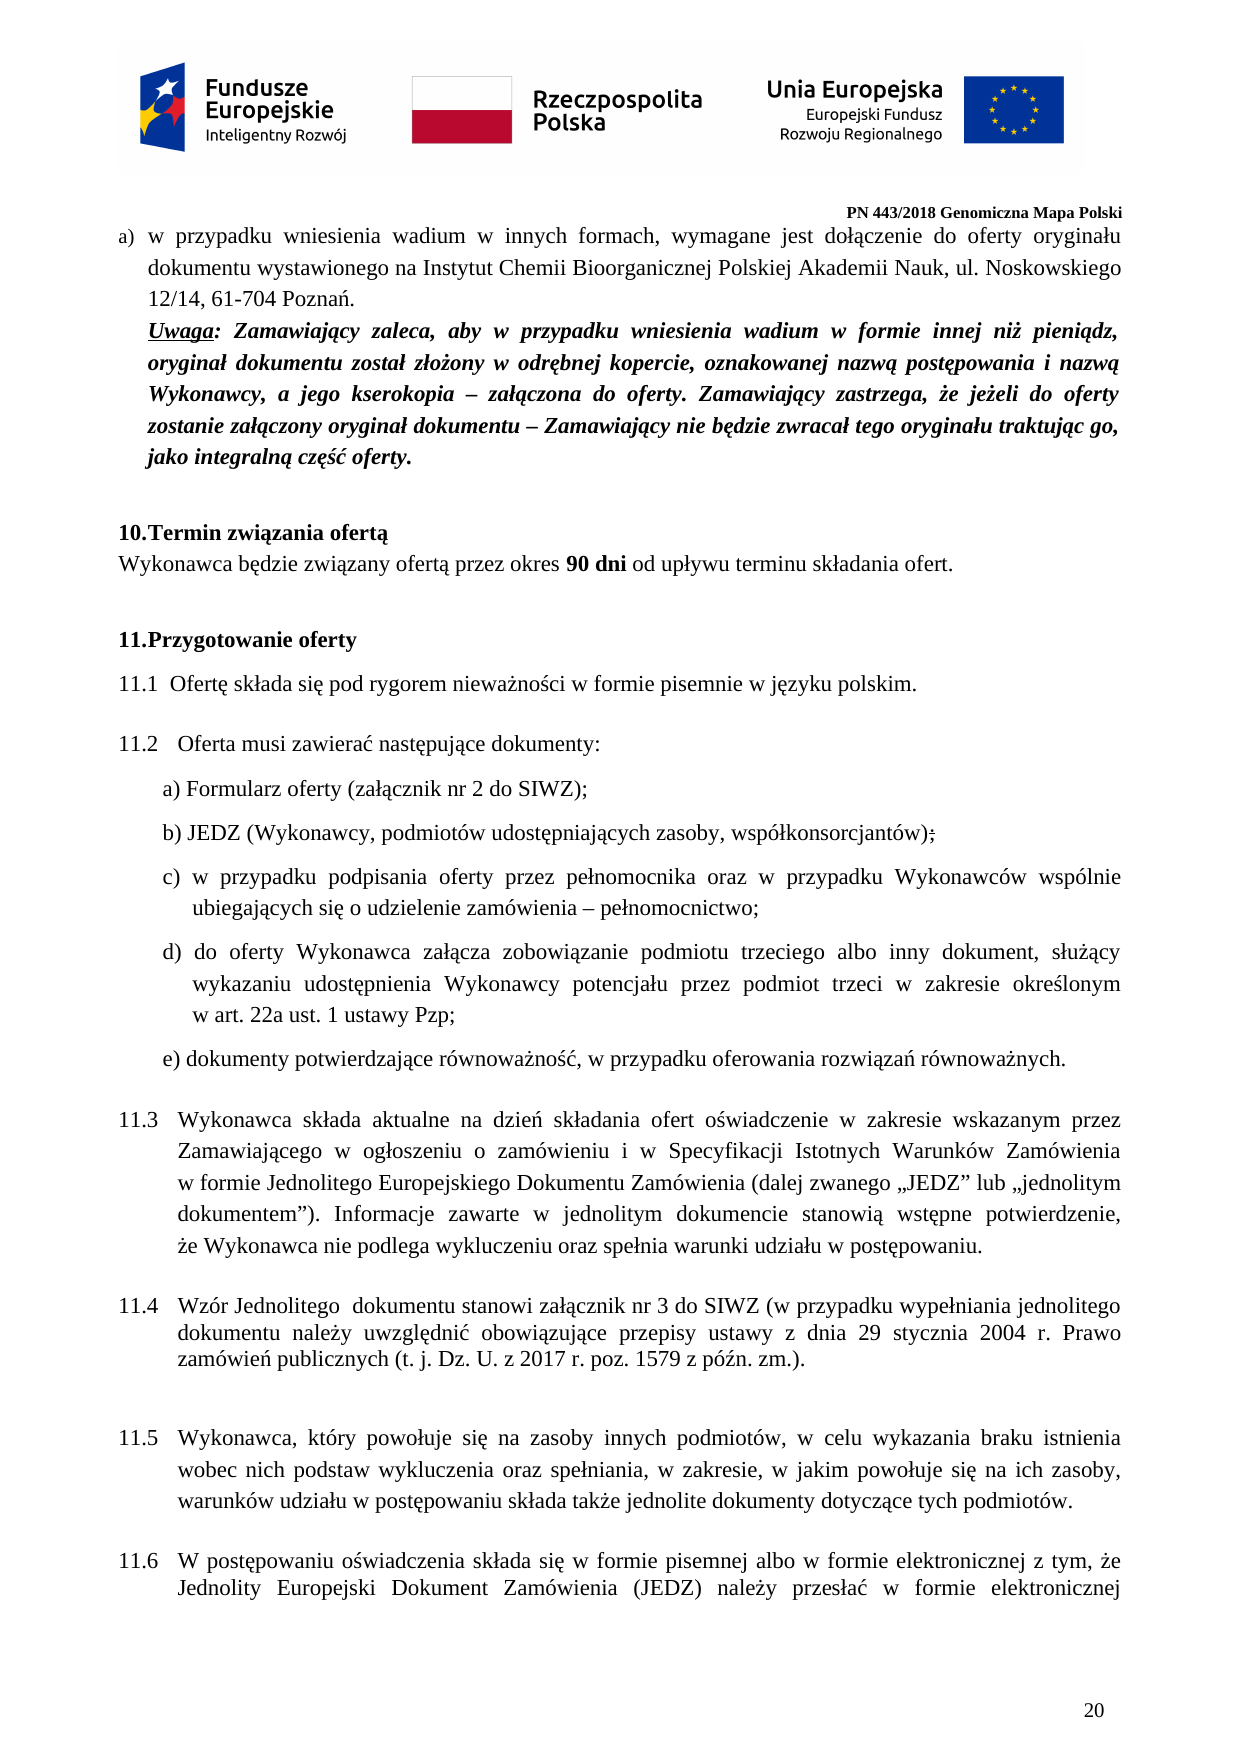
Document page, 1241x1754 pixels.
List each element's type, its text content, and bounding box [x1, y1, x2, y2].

subtitle e) dokumenty potwierdzające równoważność, w przypadku oferowania rozwiązań równoważnych. [162, 1046, 1122, 1072]
subtitle d) do oferty Wykonawca załącza zobowiązanie podmiotu trzeciego albo inny dokument, służący wykazaniu udostępnienia Wykonawcy potencjału przez podmiot trzeci w zakresie określonym w art. 22a ust. 1 ustawy Pzp; [162, 938, 1122, 1028]
subtitle a) Formularz oferty (załącznik nr 2 do SIWZ); [162, 774, 1122, 801]
text Uwaga: Zamawiający zaleca, aby w przypadku wniesienia wadium w formie innej niż pieniądz, oryginał dokumentu został złożony w odrębnej kopercie, oznakowanej nazwą postępowania i nazwą Wykonawcy, a jego kserokopia – załączona do oferty. Zamawiający zastrzega, że jeżeli do oferty zostanie załączony oryginał dokumentu – Zamawiający nie będzie zwracał tego oryginału traktując go, jako integralną część oferty. [148, 317, 1122, 470]
subtitle Termin związania ofertą [118, 519, 1122, 545]
subtitle Wykonawca, który powołuje się na zasoby innych podmiotów, w celu wykazania braku istnienia wobec nich podstaw wykluczenia oraz spełniania, w zakresie, w jakim powołuje się na ich zasoby, warunków udziału w postępowaniu składa także jednolite dokumenty dotyczące tych podmiotów. [118, 1424, 1122, 1514]
subtitle 11.1 Ofertę składa się pod rygorem nieważności w formie pisemnie w języku polskim. [118, 670, 1122, 697]
list Wzór Jednolitego dokumentu stanowi załącznik nr 3 do SIWZ (w przypadku wypełniania jednolitego dokumentu należy uwzględnić obowiązujące przepisy ustawy z dnia 29 stycznia 2004 r. Prawo zamówień publicznych (t. j. Dz. U. z 2017 r. poz. 1579 z późn. zm.). [118, 1292, 1122, 1371]
text Wykonawca będzie związany ofertą przez okres 90 dni od upływu terminu składania ofert. [118, 551, 1122, 577]
subtitle c) w przypadku podpisania oferty przez pełnomocnika oraz w przypadku Wykonawców wspólnie ubiegających się o udzielenie zamówienia – pełnomocnictwo; [162, 863, 1122, 921]
subtitle Wykonawca składa aktualne na dzień składania ofert oświadczenie w zakresie wskazanym przez Zamawiającego w ogłoszeniu o zamówieniu i w Specyfikacji Istotnych Warunków Zamówienia w formie Jednolitego Europejskiego Dokumentu Zamówienia (dalej zwanego „JEDZ” lub „jednolitym dokumentem”). Informacje zawarte w jednolitym dokumencie stanowią wstępne potwierdzenie, że Wykonawca nie podlega wykluczeniu oraz spełnia warunki udziału w postępowaniu. [118, 1106, 1122, 1258]
list w przypadku wniesienia wadium w innych formach, wymagane jest dołączenie do oferty oryginału dokumentu wystawionego na Instytut Chemii Bioorganicznej Polskiej Akademii Nauk, ul. Noskowskiego 12/14, 61-704 Poznań. [118, 222, 1122, 312]
subtitle Przygotowanie oferty [118, 626, 1122, 652]
subtitle Oferta musi zawierać następujące dokumenty: [118, 731, 1122, 757]
subtitle b) JEDZ (Wykonawcy, podmiotów udostępniających zasoby, współkonsorcjantów); [162, 819, 1122, 845]
picture [118, 41, 1086, 174]
